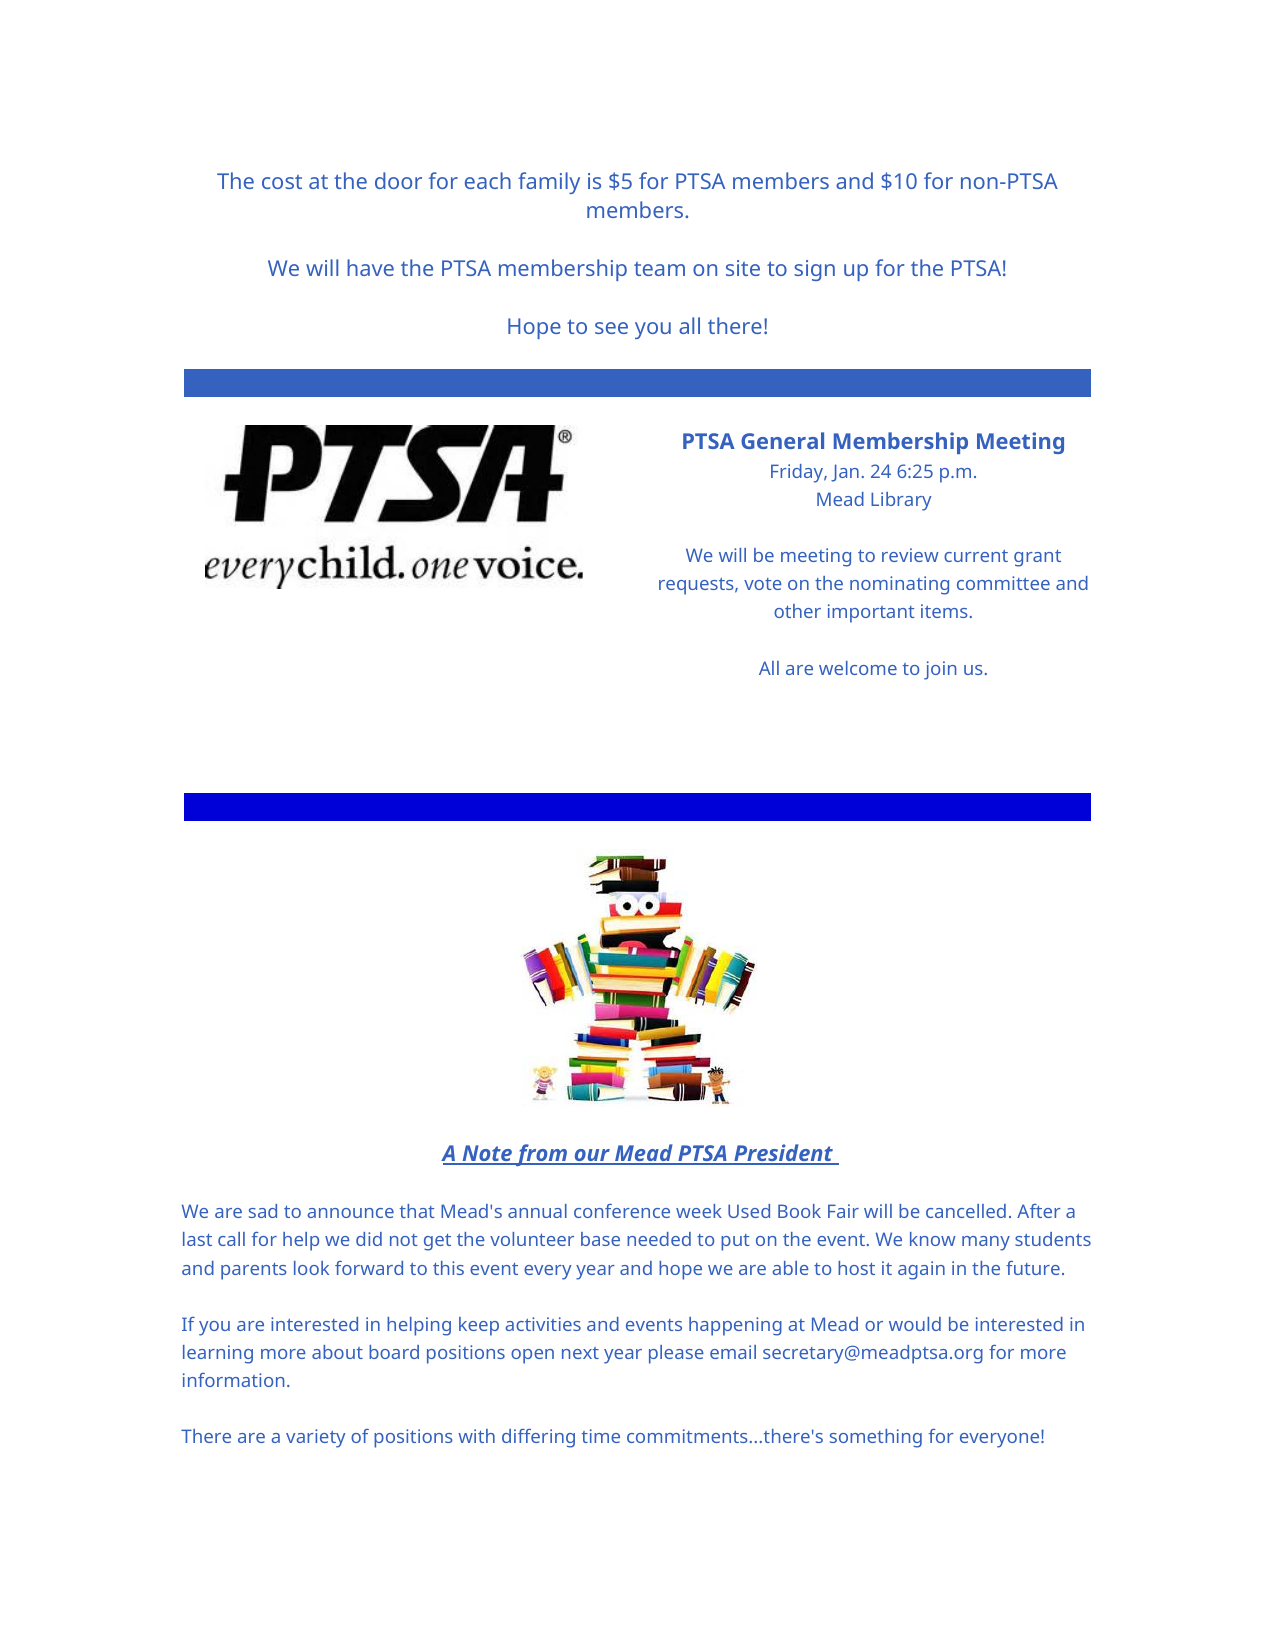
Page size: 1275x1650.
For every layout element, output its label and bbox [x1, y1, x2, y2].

table_header [150, 834, 1125, 1493]
table_header [150, 150, 1125, 357]
table_header [150, 357, 1125, 410]
picture [205, 425, 583, 589]
table_header [150, 781, 1125, 834]
picture [508, 849, 767, 1107]
table_header [638, 410, 1125, 781]
table_header [150, 410, 637, 781]
